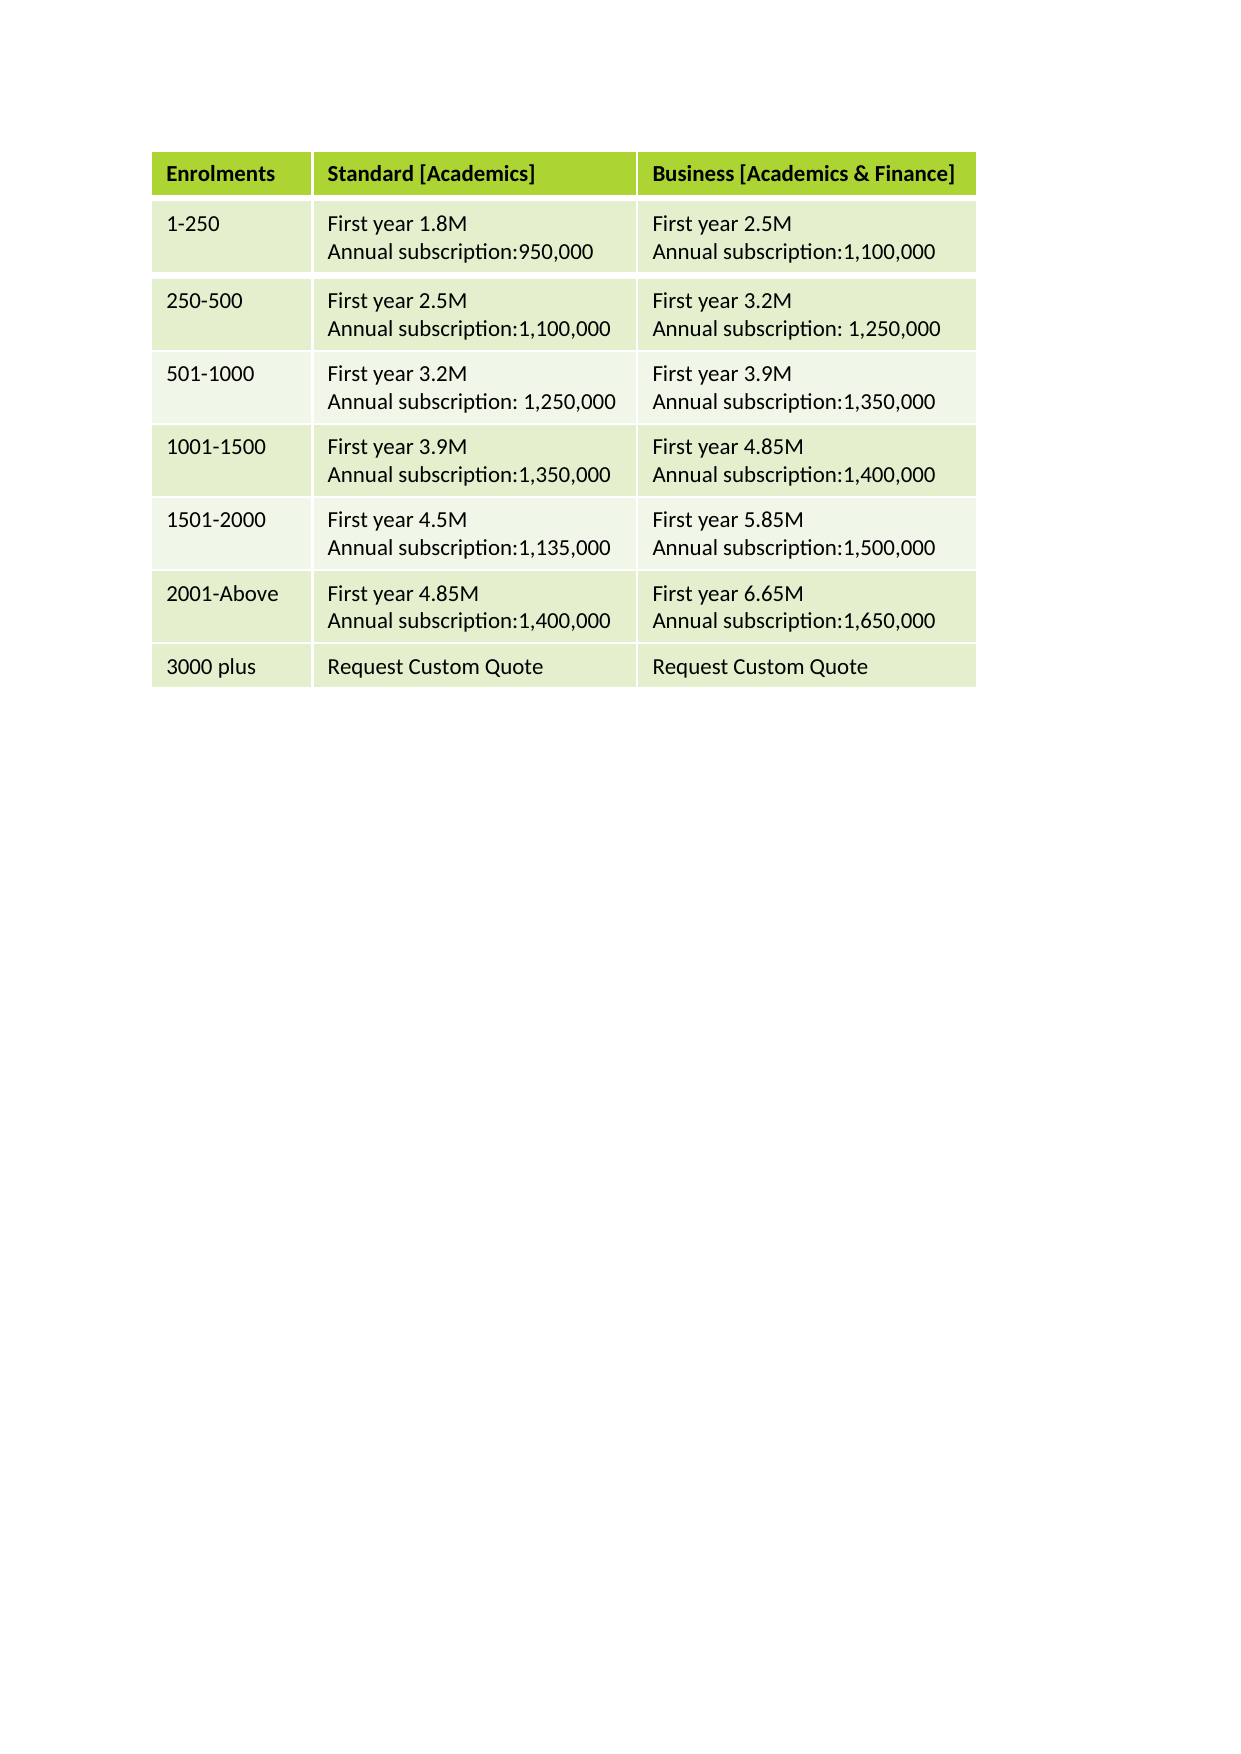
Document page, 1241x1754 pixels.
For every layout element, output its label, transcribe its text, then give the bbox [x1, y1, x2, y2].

table_cell First year 3.2M Annual subscription: 1,250,000 [314, 352, 636, 423]
table_cell 2001-Above [152, 571, 311, 642]
table_cell First year 1.8M Annual subscription:950,000 [314, 201, 636, 272]
table_cell 501-1000 [152, 352, 311, 423]
table_cell First year 2.5M Annual subscription:1,100,000 [638, 201, 976, 272]
table_cell First year 6.65M Annual subscription:1,650,000 [638, 571, 976, 642]
table_cell 1-250 [152, 201, 311, 272]
table_cell First year 2.5M Annual subscription:1,100,000 [314, 279, 636, 350]
table_cell 250-500 [152, 279, 311, 350]
table_header Enrolments [152, 152, 311, 195]
table_cell 3000 plus [152, 644, 311, 687]
table_header Business [Academics & Finance] [638, 152, 976, 195]
table_cell 1501-2000 [152, 498, 311, 569]
table_cell First year 4.5M Annual subscription:1,135,000 [314, 498, 636, 569]
table_header Standard [Academics] [314, 152, 636, 195]
table_cell First year 5.85M Annual subscription:1,500,000 [638, 498, 976, 569]
table_cell First year 3.2M Annual subscription: 1,250,000 [638, 279, 976, 350]
table_cell 1001-1500 [152, 425, 311, 496]
table_cell First year 4.85M Annual subscription:1,400,000 [314, 571, 636, 642]
table_cell First year 4.85M Annual subscription:1,400,000 [638, 425, 976, 496]
table_cell First year 3.9M Annual subscription:1,350,000 [638, 352, 976, 423]
table_cell Request Custom Quote [314, 644, 636, 687]
table_cell Request Custom Quote [638, 644, 976, 687]
table_cell First year 3.9M Annual subscription:1,350,000 [314, 425, 636, 496]
